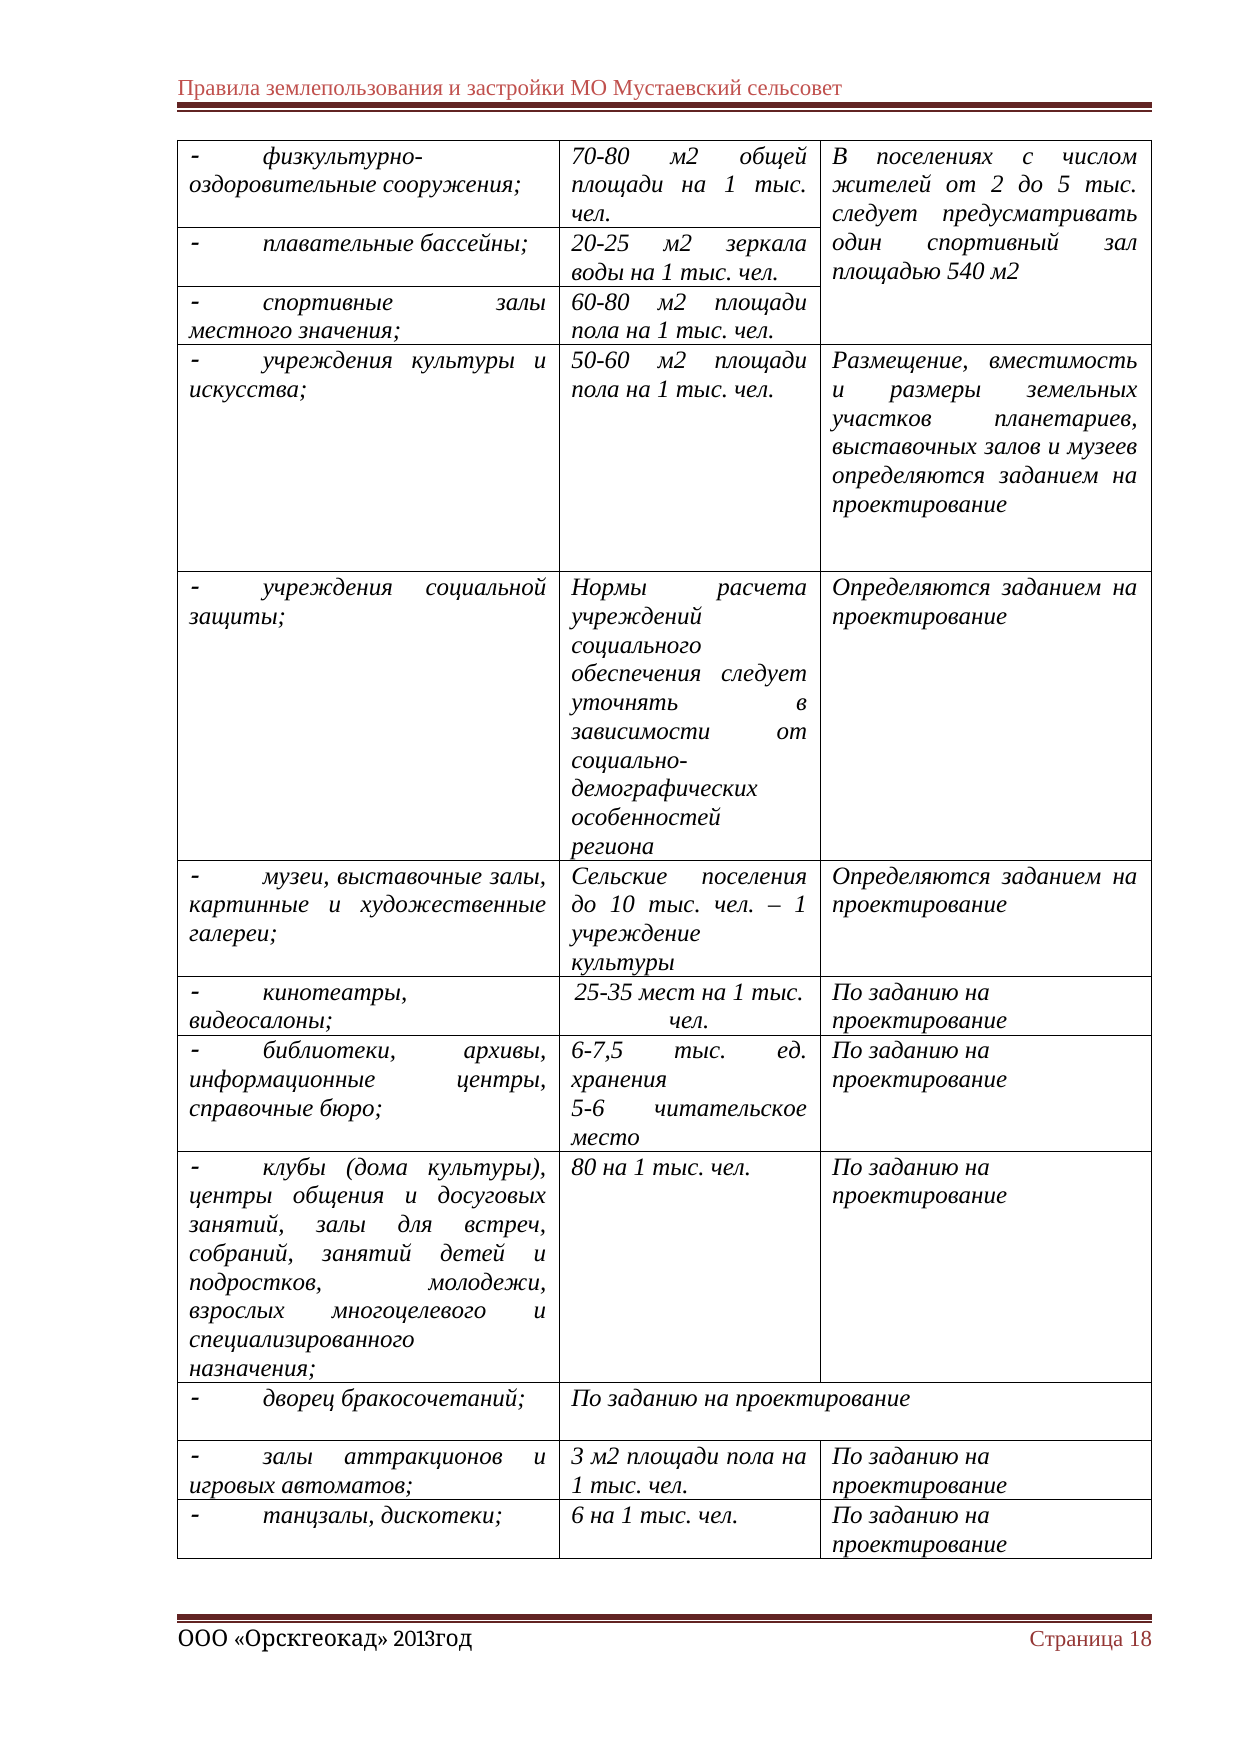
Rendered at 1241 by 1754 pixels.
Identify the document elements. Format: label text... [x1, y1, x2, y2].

table_cell 25-35 мест на 1 тыс. чел. [560, 977, 820, 1034]
table_cell 50-60 м2 площади пола на 1 тыс. чел. [560, 345, 820, 571]
table_cell 80 на 1 тыс. чел. [560, 1152, 820, 1382]
table_cell 6 на 1 тыс. чел. [560, 1500, 820, 1557]
table_cell Нормы расчета учреждений социального обеспечения следует уточнять в зависимости от социально-демографических особенностей региона [560, 572, 820, 860]
table_cell Сельские поселения до 10 тыс. чел. – 1 учреждение культуры [560, 861, 820, 976]
table_cell По заданию на проектирование [560, 1383, 1151, 1440]
table_cell библиотеки, архивы, информационные центры, справочные бюро; [178, 1036, 559, 1151]
table_cell кинотеатры, видеосалоны; [178, 977, 559, 1034]
table_cell Определяются заданием на проектирование [821, 861, 1151, 976]
table_cell 70-80 м2 общей площади на 1 тыс. чел. [560, 141, 820, 227]
table_cell Определяются заданием на проектирование [821, 572, 1151, 860]
table_cell Размещение, вместимость и размеры земельных участков планетариев, выставочных залов и музеев определяются заданием на проектирование [821, 345, 1151, 571]
table_cell 3 м2 площади пола на 1 тыс. чел. [560, 1441, 820, 1499]
table_cell музеи, выставочные залы, картинные и художественные галереи; [178, 861, 559, 976]
table_cell плавательные бассейны; [178, 228, 559, 286]
table_cell По заданию на проектирование [821, 977, 1151, 1034]
table_cell В поселениях с числом жителей от 2 до 5 тыс. следует предусматривать один спортивный зал площадью 540 м2 [821, 141, 1151, 344]
table_cell клубы (дома культуры), центры общения и досуговых занятий, залы для встреч, собраний, занятий детей и подростков, молодежи, взрослых многоцелевого и специализированного назначения; [178, 1152, 559, 1382]
table_cell залы аттракционов и игровых автоматов; [178, 1441, 559, 1499]
table_cell По заданию на проектирование [821, 1152, 1151, 1382]
table_cell танцзалы, дискотеки; [178, 1500, 559, 1557]
table_cell 6-7,5 тыс. ед. хранения 5-6 читательское место [560, 1036, 820, 1151]
table_cell 20-25 м2 зеркала воды на 1 тыс. чел. [560, 228, 820, 286]
table_cell дворец бракосочетаний; [178, 1383, 559, 1440]
table_cell 60-80 м2 площади пола на 1 тыс. чел. [560, 287, 820, 344]
table_cell По заданию на проектирование [821, 1500, 1151, 1557]
table_cell учреждения социальной защиты; [178, 572, 559, 860]
table_cell физкультурно-оздоровительные сооружения; [178, 141, 559, 227]
table_cell спортивные залы местного значения; [178, 287, 559, 344]
table_cell По заданию на проектирование [821, 1441, 1151, 1499]
table_cell По заданию на проектирование [821, 1036, 1151, 1151]
table_cell учреждения культуры и искусства; [178, 345, 559, 571]
